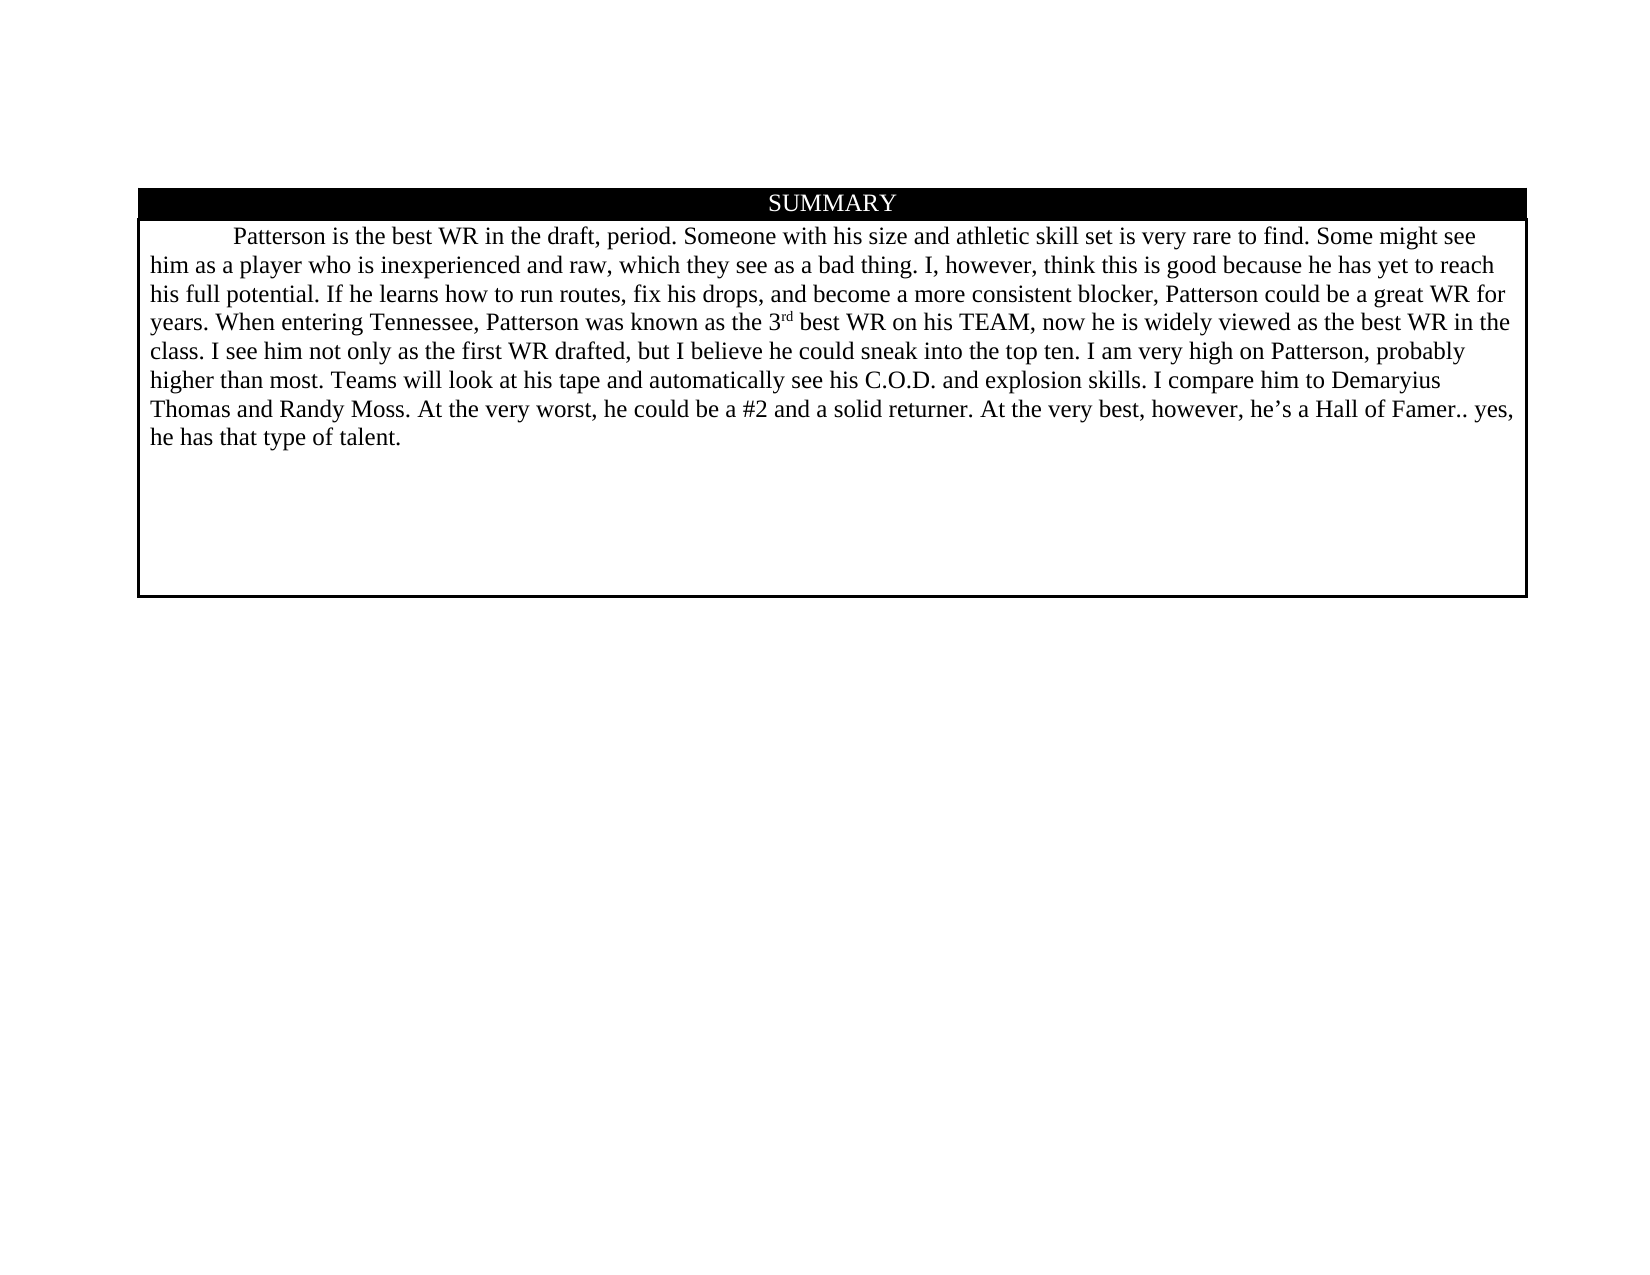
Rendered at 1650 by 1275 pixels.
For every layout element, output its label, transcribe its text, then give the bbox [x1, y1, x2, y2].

table_cell Patterson is the best WR in the draft, period. Someone with his size and athletic skill set is very rare to find. Some might see him as a player who is inexperienced and raw, which they see as a bad thing. I, however, think this is good because he has yet to reach his full potential. If he learns how to run routes, fix his drops, and become a more consistent blocker, Patterson could be a great WR for years. When entering Tennessee, Patterson was known as the 3rd best WR on his TEAM, now he is widely viewed as the best WR in the class. I see him not only as the first WR drafted, but I believe he could sneak into the top ten. I am very high on Patterson, probably higher than most. Teams will look at his tape and automatically see his C.O.D. and explosion skills. I compare him to Demaryius Thomas and Randy Moss. At the very worst, he could be a #2 and a solid returner. At the very best, however, he’s a Hall of Famer.. yes, he has that type of talent. [140, 221, 1525, 595]
table_cell SUMMARY [139, 189, 1526, 218]
